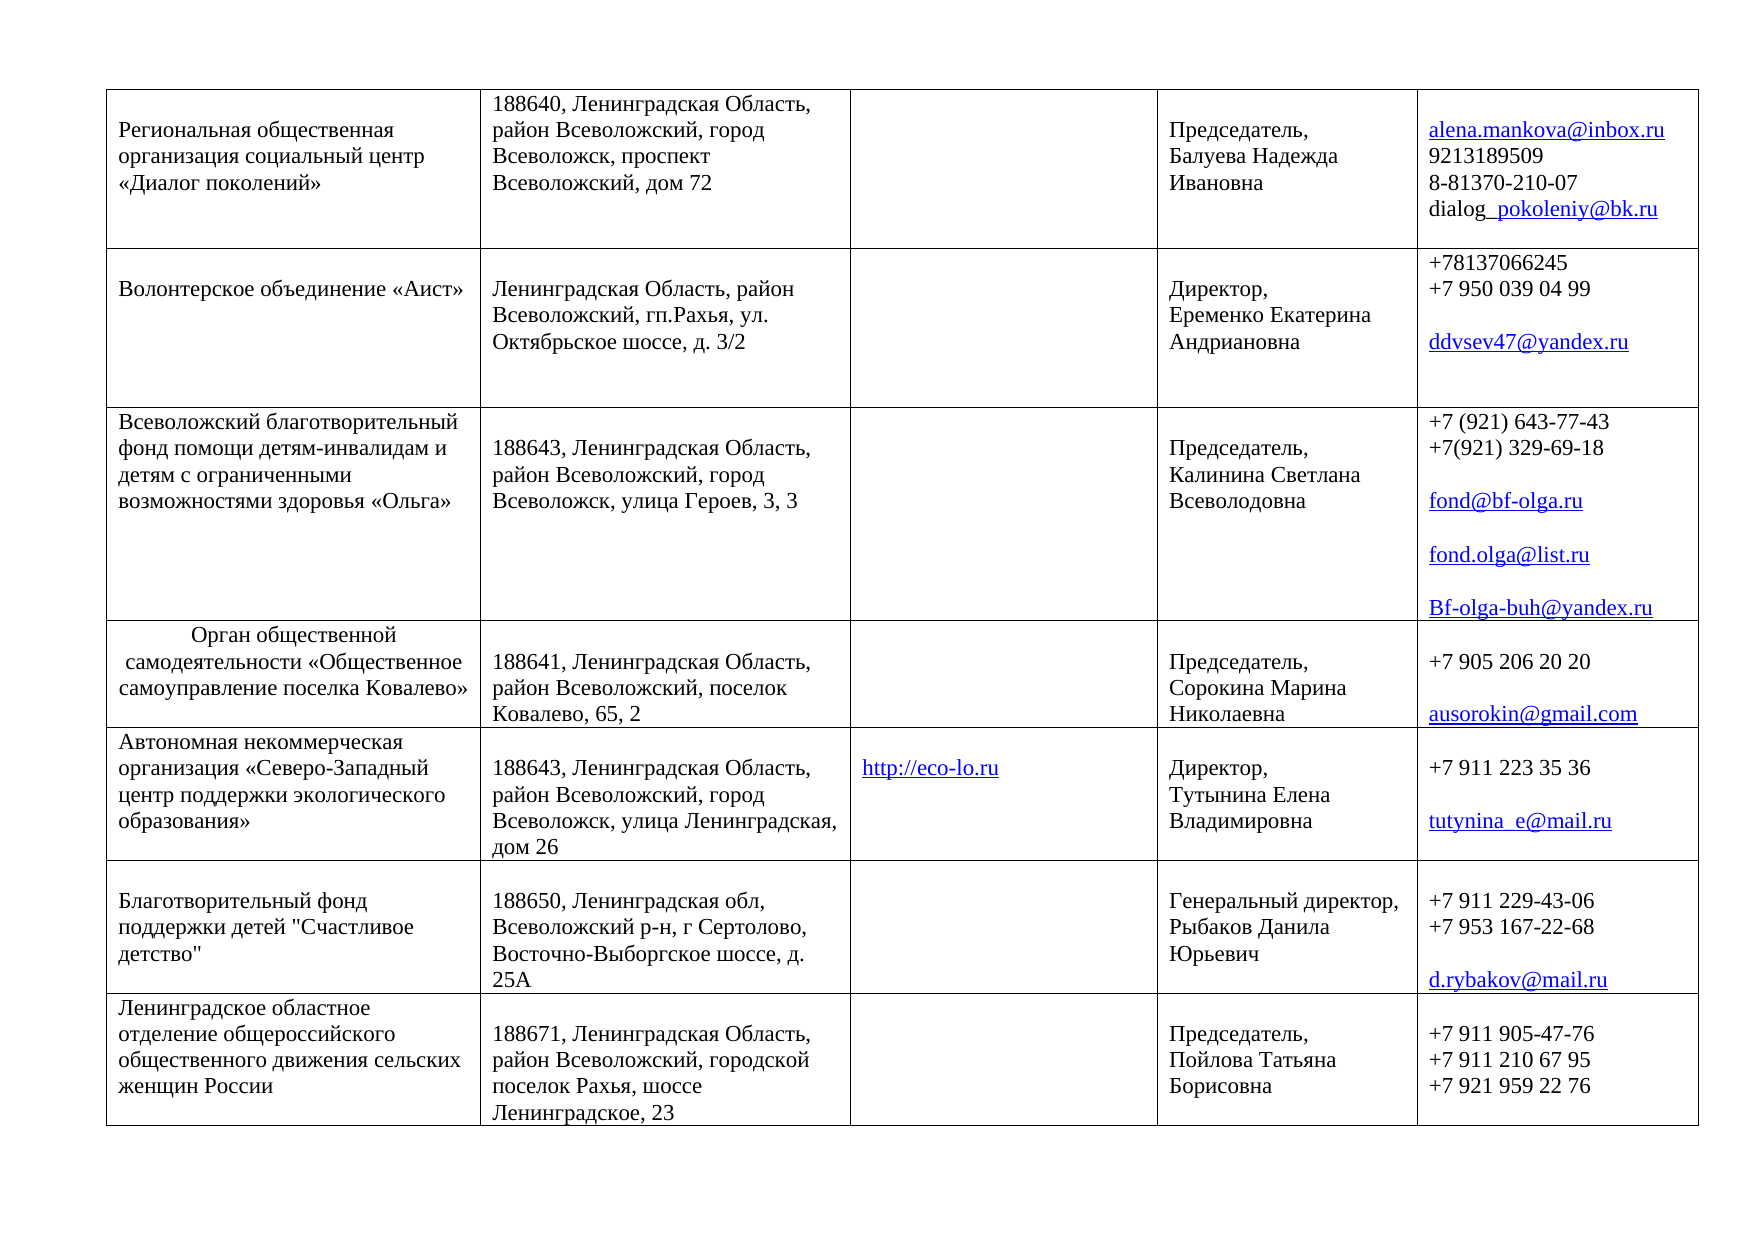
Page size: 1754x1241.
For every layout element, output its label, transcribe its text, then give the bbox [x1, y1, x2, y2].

table_cell 188643, Ленинградская Область, район Всеволожский, город Всеволожск, улица Ленинградская, дом 26 [481, 728, 850, 860]
table_cell 188650, Ленинградская обл, Всеволожский р-н, г Сертолово, Восточно-Выборгское шоссе, д. 25А [481, 861, 850, 992]
table_cell [851, 408, 1157, 620]
table_cell [851, 90, 1157, 248]
table_cell [851, 249, 1157, 407]
table_cell http://eco-lo.ru [851, 728, 1157, 860]
table_cell Ленинградская Область, район Всеволожский, гп.Рахья, ул. Октябрьское шоссе, д. 3/2 [481, 249, 850, 407]
table_cell +78137066245 +7 950 039 04 99 ddvsev47@yandex.ru [1418, 249, 1698, 407]
table_cell +7 (921) 643-77-43 +7(921) 329-69-18 fond@bf-olga.ru fond.olga@list.ru Bf-olga-buh@yandex.ru [1418, 408, 1698, 620]
table_cell +7 911 229-43-06 +7 953 167-22-68 d.rybakov@mail.ru [1418, 861, 1698, 992]
table_cell Председатель, Калинина Светлана Всеволодовна [1158, 408, 1417, 620]
table_cell Региональная общественная организация социальный центр «Диалог поколений» [107, 90, 480, 248]
table_cell [851, 861, 1157, 992]
table_cell Автономная некоммерческая организация «Северо-Западный центр поддержки экологического образования» [107, 728, 480, 860]
table_cell Председатель, Балуева Надежда Ивановна [1158, 90, 1417, 248]
table_cell 188643, Ленинградская Область, район Всеволожский, город Всеволожск, улица Героев, 3, 3 [481, 408, 850, 620]
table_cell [1418, 994, 1698, 1125]
table_cell Волонтерское объединение «Аист» [107, 249, 480, 407]
table_cell +7 911 223 35 36 tutynina_e@mail.ru [1418, 728, 1698, 860]
table_cell Директор, Еременко Екатерина Андриановна [1158, 249, 1417, 407]
table_cell [851, 621, 1157, 727]
table_cell Орган общественной самодеятельности «Общественное самоуправление поселка Ковалево» [107, 621, 480, 727]
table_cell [481, 994, 850, 1125]
table_cell Председатель, Сорокина Марина Николаевна [1158, 621, 1417, 727]
table_cell 188641, Ленинградская Область, район Всеволожский, поселок Ковалево, 65, 2 [481, 621, 850, 727]
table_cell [107, 994, 480, 1125]
table_cell Благотворительный фонд поддержки детей "Счастливое детство" [107, 861, 480, 992]
table_cell alena.mankova@inbox.ru 9213189509 8-81370-210-07 dialog_pokoleniy@bk.ru [1418, 90, 1698, 248]
table_cell Генеральный директор, Рыбаков Данила Юрьевич [1158, 861, 1417, 992]
table_cell Директор, Тутынина Елена Владимировна [1158, 728, 1417, 860]
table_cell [1158, 994, 1417, 1125]
table_cell +7 905 206 20 20 ausorokin@gmail.com [1418, 621, 1698, 727]
table_cell 188640, Ленинградская Область, район Всеволожский, город Всеволожск, проспект Всеволожский, дом 72 [481, 90, 850, 248]
table_cell Всеволожский благотворительный фонд помощи детям-инвалидам и детям с ограниченными возможностями здоровья «Ольга» [107, 408, 480, 620]
table_cell [851, 994, 1157, 1125]
